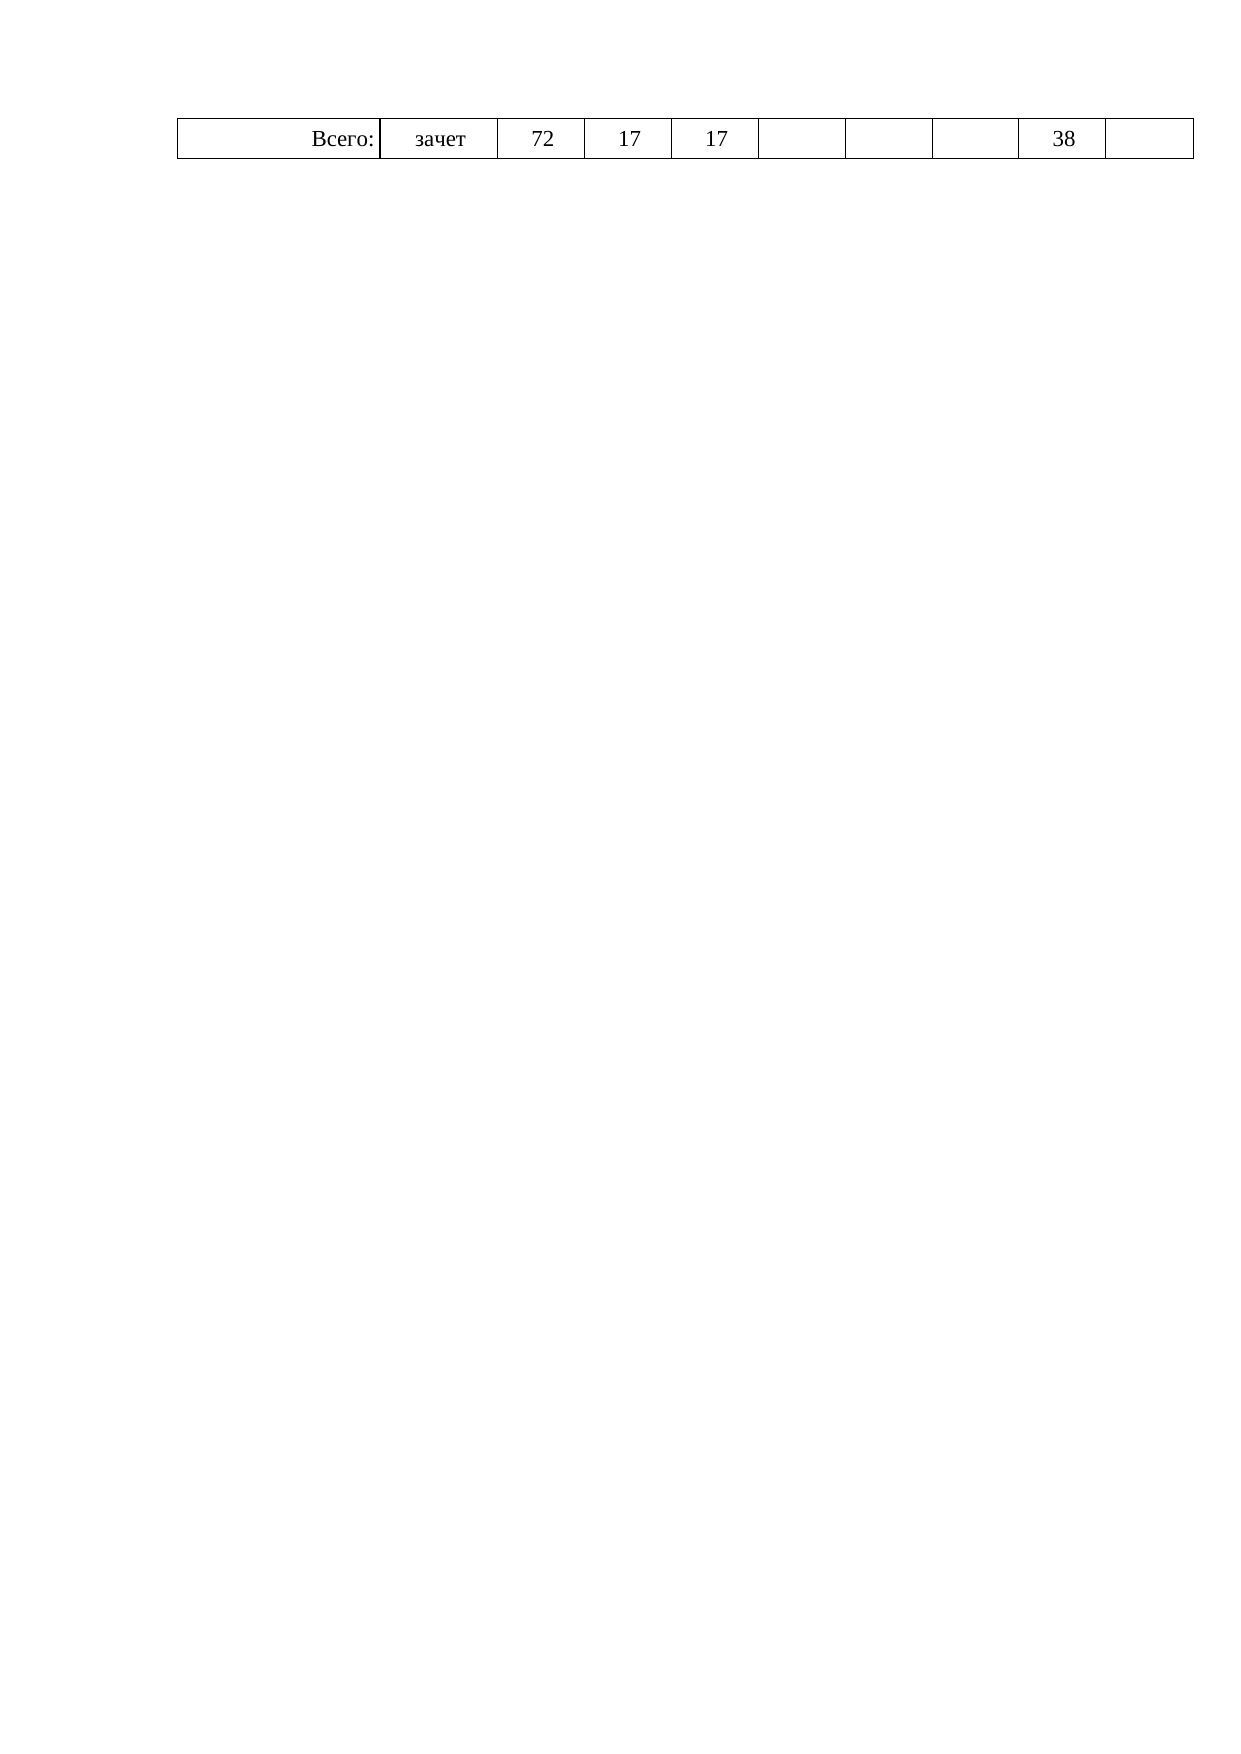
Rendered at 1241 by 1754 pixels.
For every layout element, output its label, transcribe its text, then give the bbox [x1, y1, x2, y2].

table_cell 72 [498, 119, 584, 157]
table_cell [759, 119, 845, 157]
table_cell [933, 119, 1018, 157]
table_cell зачет [381, 119, 497, 157]
table_cell Всего: [178, 119, 379, 157]
table_cell 17 [672, 119, 758, 157]
table_cell 38 [1019, 119, 1105, 157]
table_cell [1106, 119, 1193, 157]
table_cell [846, 119, 932, 157]
table_cell 17 [585, 119, 671, 157]
